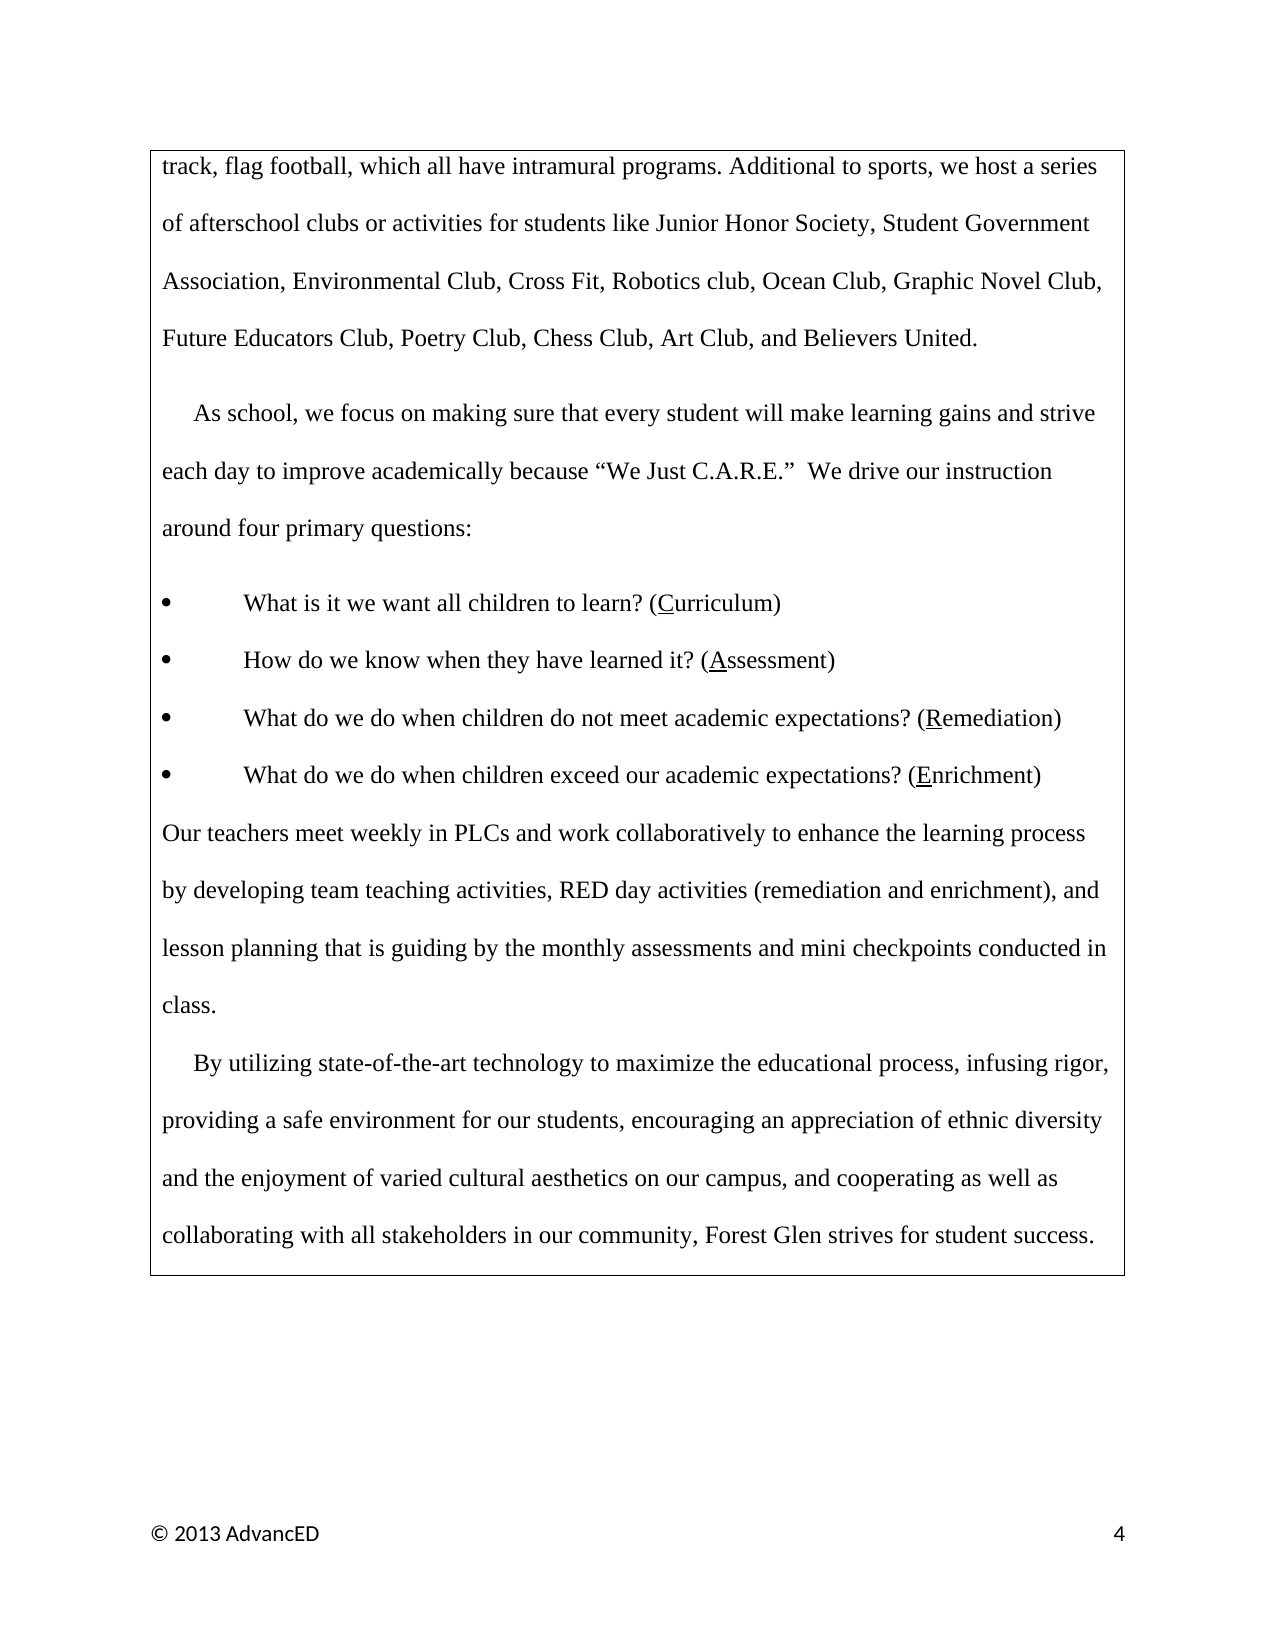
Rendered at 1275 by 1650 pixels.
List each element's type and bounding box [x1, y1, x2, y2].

table_header [151, 151, 1124, 1275]
